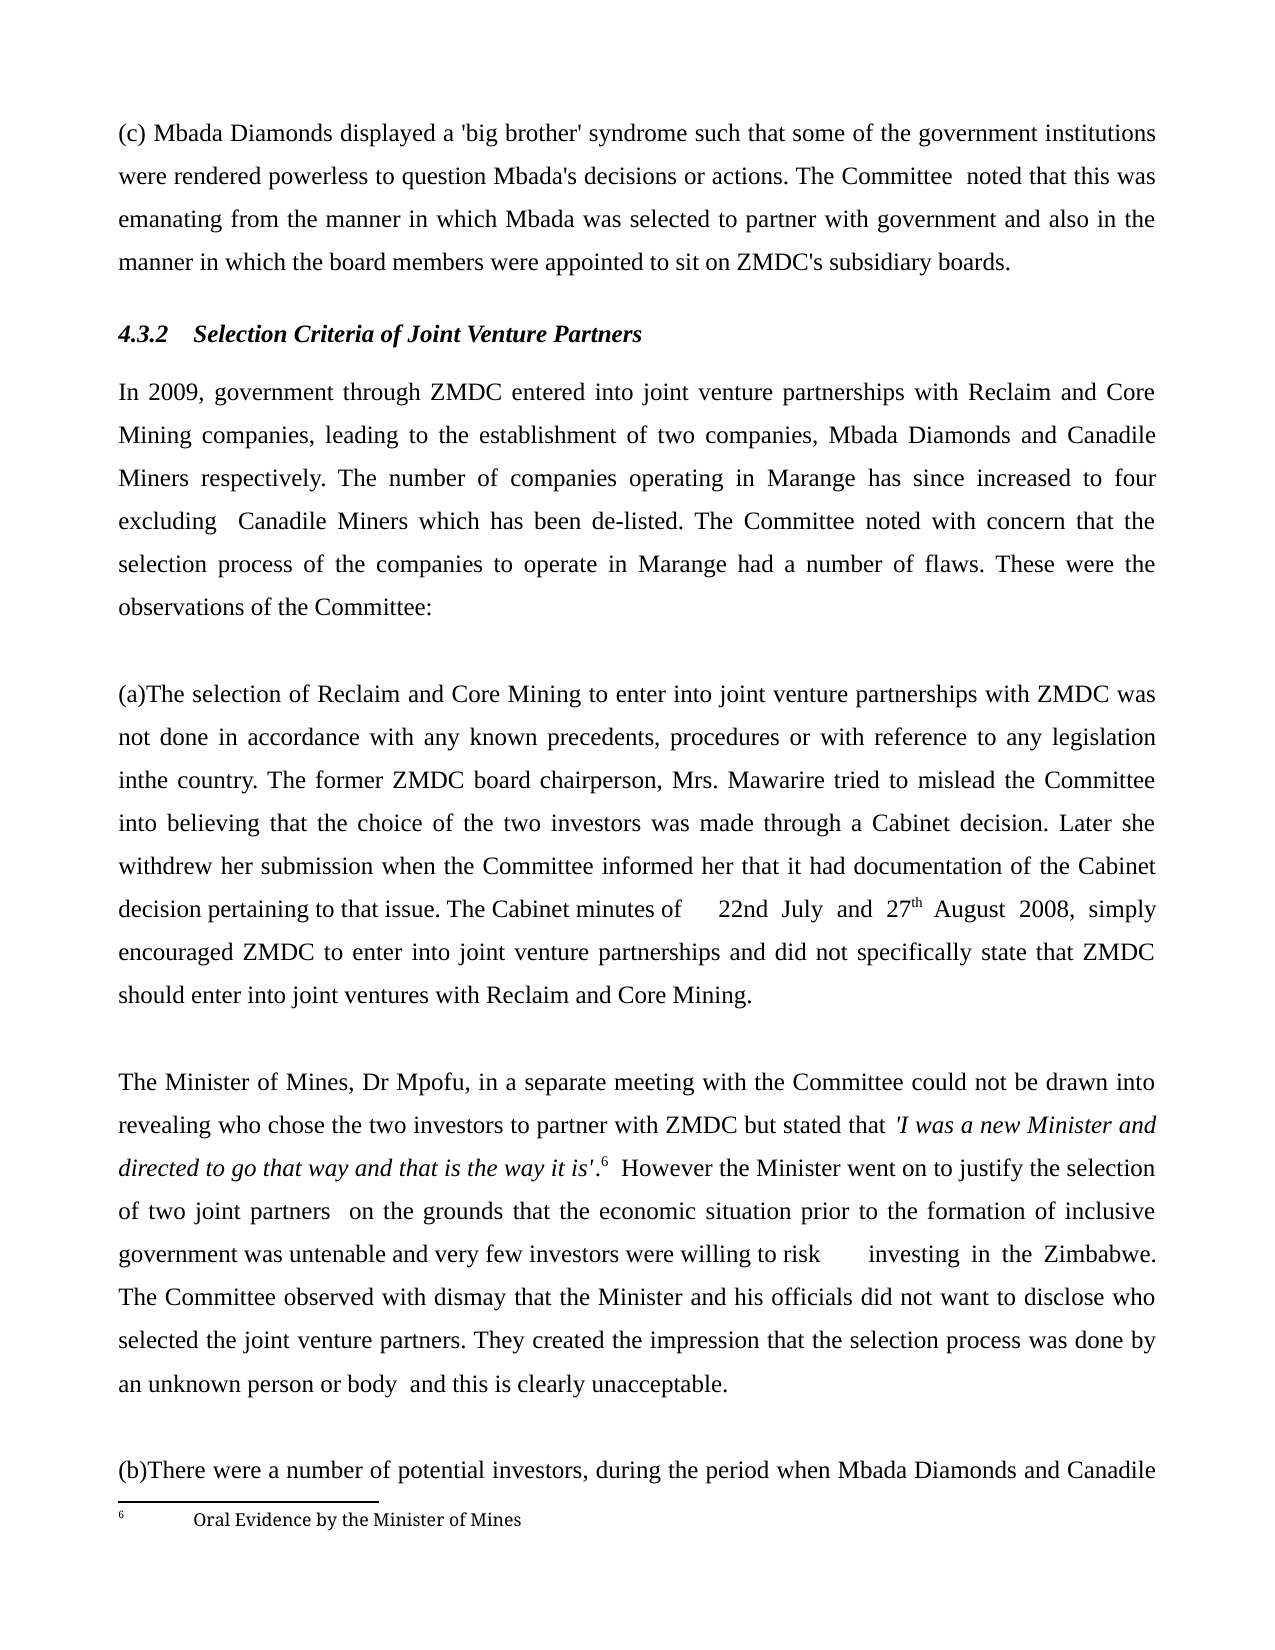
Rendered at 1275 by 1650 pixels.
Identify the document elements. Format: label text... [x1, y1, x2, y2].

text (c) Mbada Diamonds displayed a 'big brother' syndrome such that some of the government institutions were rendered powerless to question Mbada's decisions or actions. The Committee noted that this was emanating from the manner in which Mbada was selected to partner with government and also in the manner in which the board members were appointed to sit on ZMDC's subsidiary boards. [118, 118, 1157, 276]
text (a)The selection of Reclaim and Core Mining to enter into joint venture partnerships with ZMDC was not done in accordance with any known precedents, procedures or with reference to any legislation inthe country. The former ZMDC board chairperson, Mrs. Mawarire tried to mislead the Committee into believing that the choice of the two investors was made through a Cabinet decision. Later she withdrew her submission when the Committee informed her that it had documentation of the Cabinet decision pertaining to that issue. The Cabinet minutes of 22nd July and 27th August 2008, simply encouraged ZMDC to enter into joint venture partnerships and did not specifically state that ZMDC should enter into joint ventures with Reclaim and Core Mining. [118, 679, 1157, 1009]
text The Minister of Mines, Dr Mpofu, in a separate meeting with the Committee could not be drawn into revealing who chose the two investors to partner with ZMDC but stated that 'I was a new Minister and directed to go that way and that is the way it is'. However the Minister went on to justify the selection of two joint partners on the grounds that the economic situation prior to the formation of inclusive government was untenable and very few investors were willing to risk investing in the Zimbabwe. The Committee observed with dismay that the Minister and his officials did not want to disclose who selected the joint venture partners. They created the impression that the selection process was done by an unknown person or body and this is clearly unacceptable. [118, 1067, 1157, 1397]
text 4.3.2 Selection Criteria of Joint Venture Partners [118, 319, 1157, 348]
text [118, 1455, 1157, 1484]
text In 2009, government through ZMDC entered into joint venture partnerships with Reclaim and Core Mining companies, leading to the establishment of two companies, Mbada Diamonds and Canadile Miners respectively. The number of companies operating in Marange has since increased to four excluding Canadile Miners which has been de-listed. The Committee noted with concern that the selection process of the companies to operate in Marange had a number of flaws. These were the observations of the Committee: [118, 377, 1157, 621]
